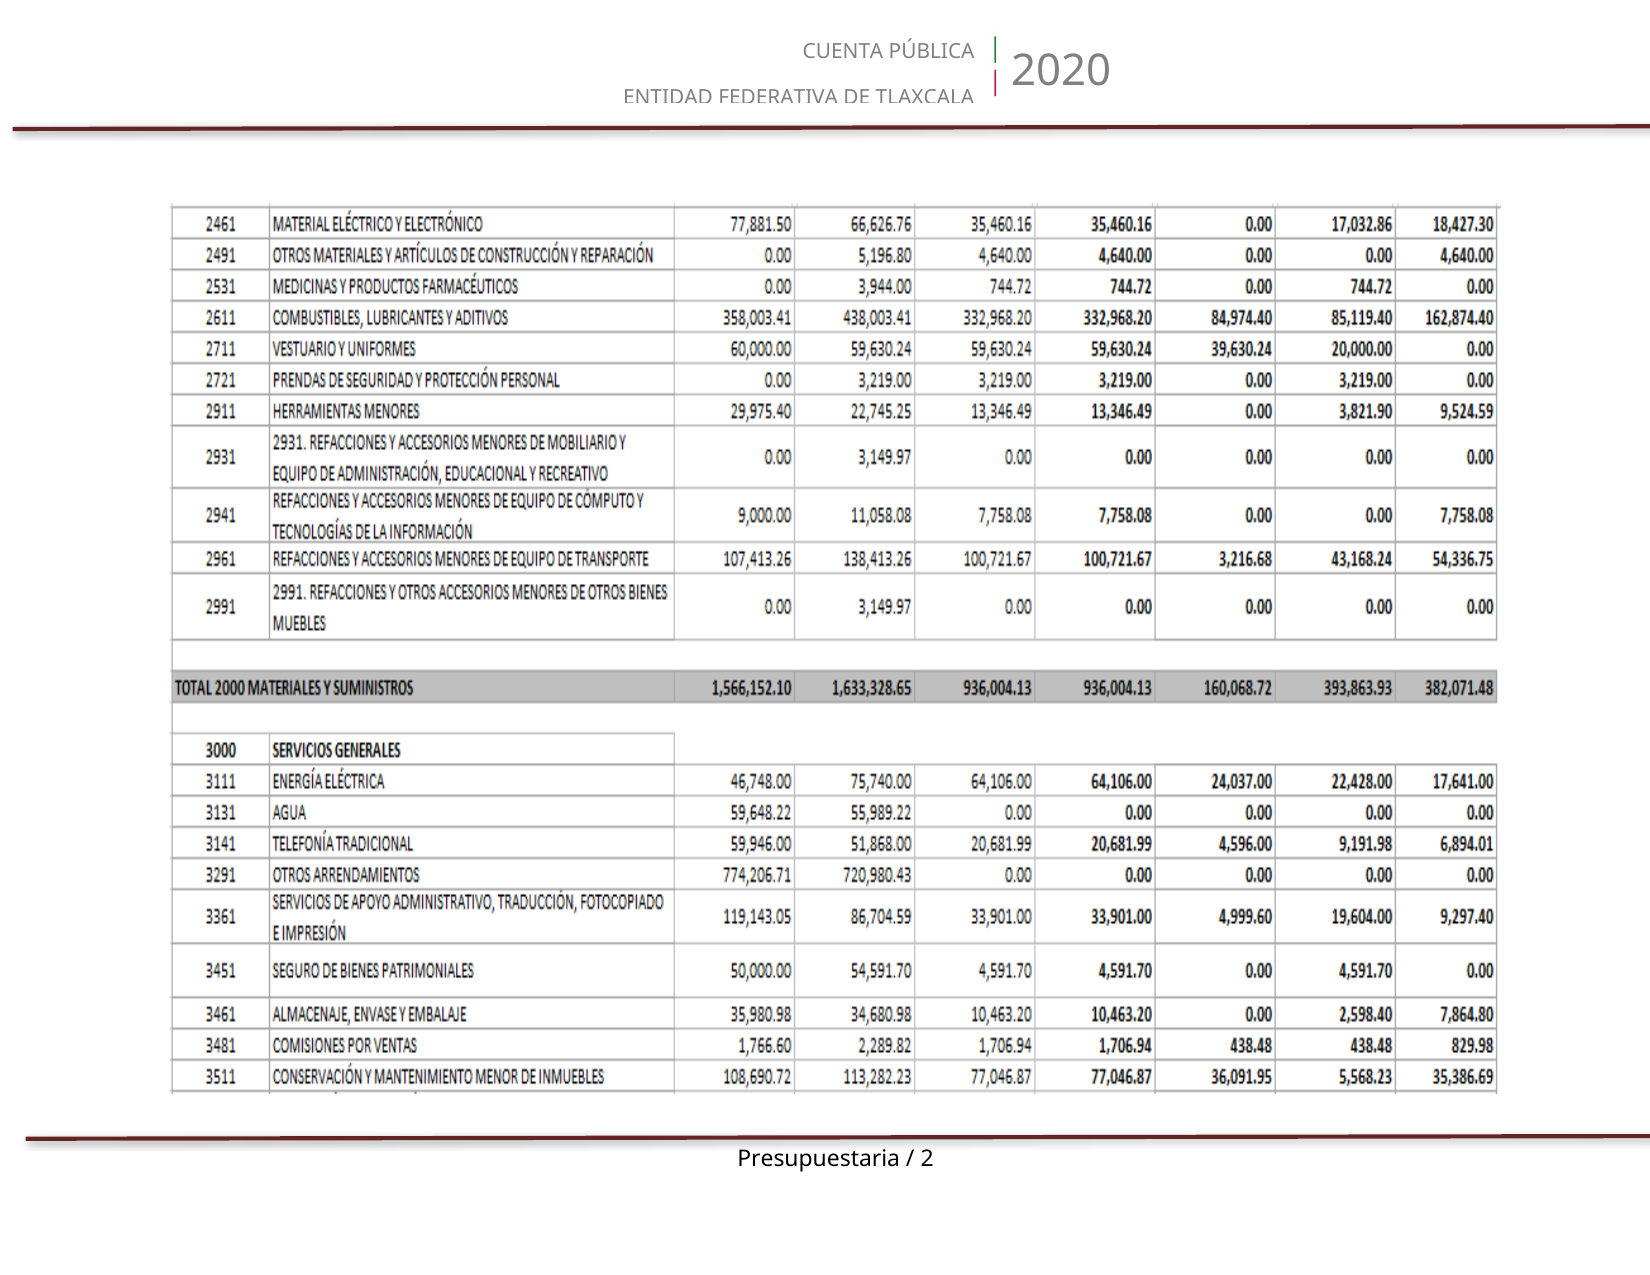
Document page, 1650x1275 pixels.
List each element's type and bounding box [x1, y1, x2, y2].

picture [169, 203, 1501, 1094]
picture [989, 28, 1005, 99]
